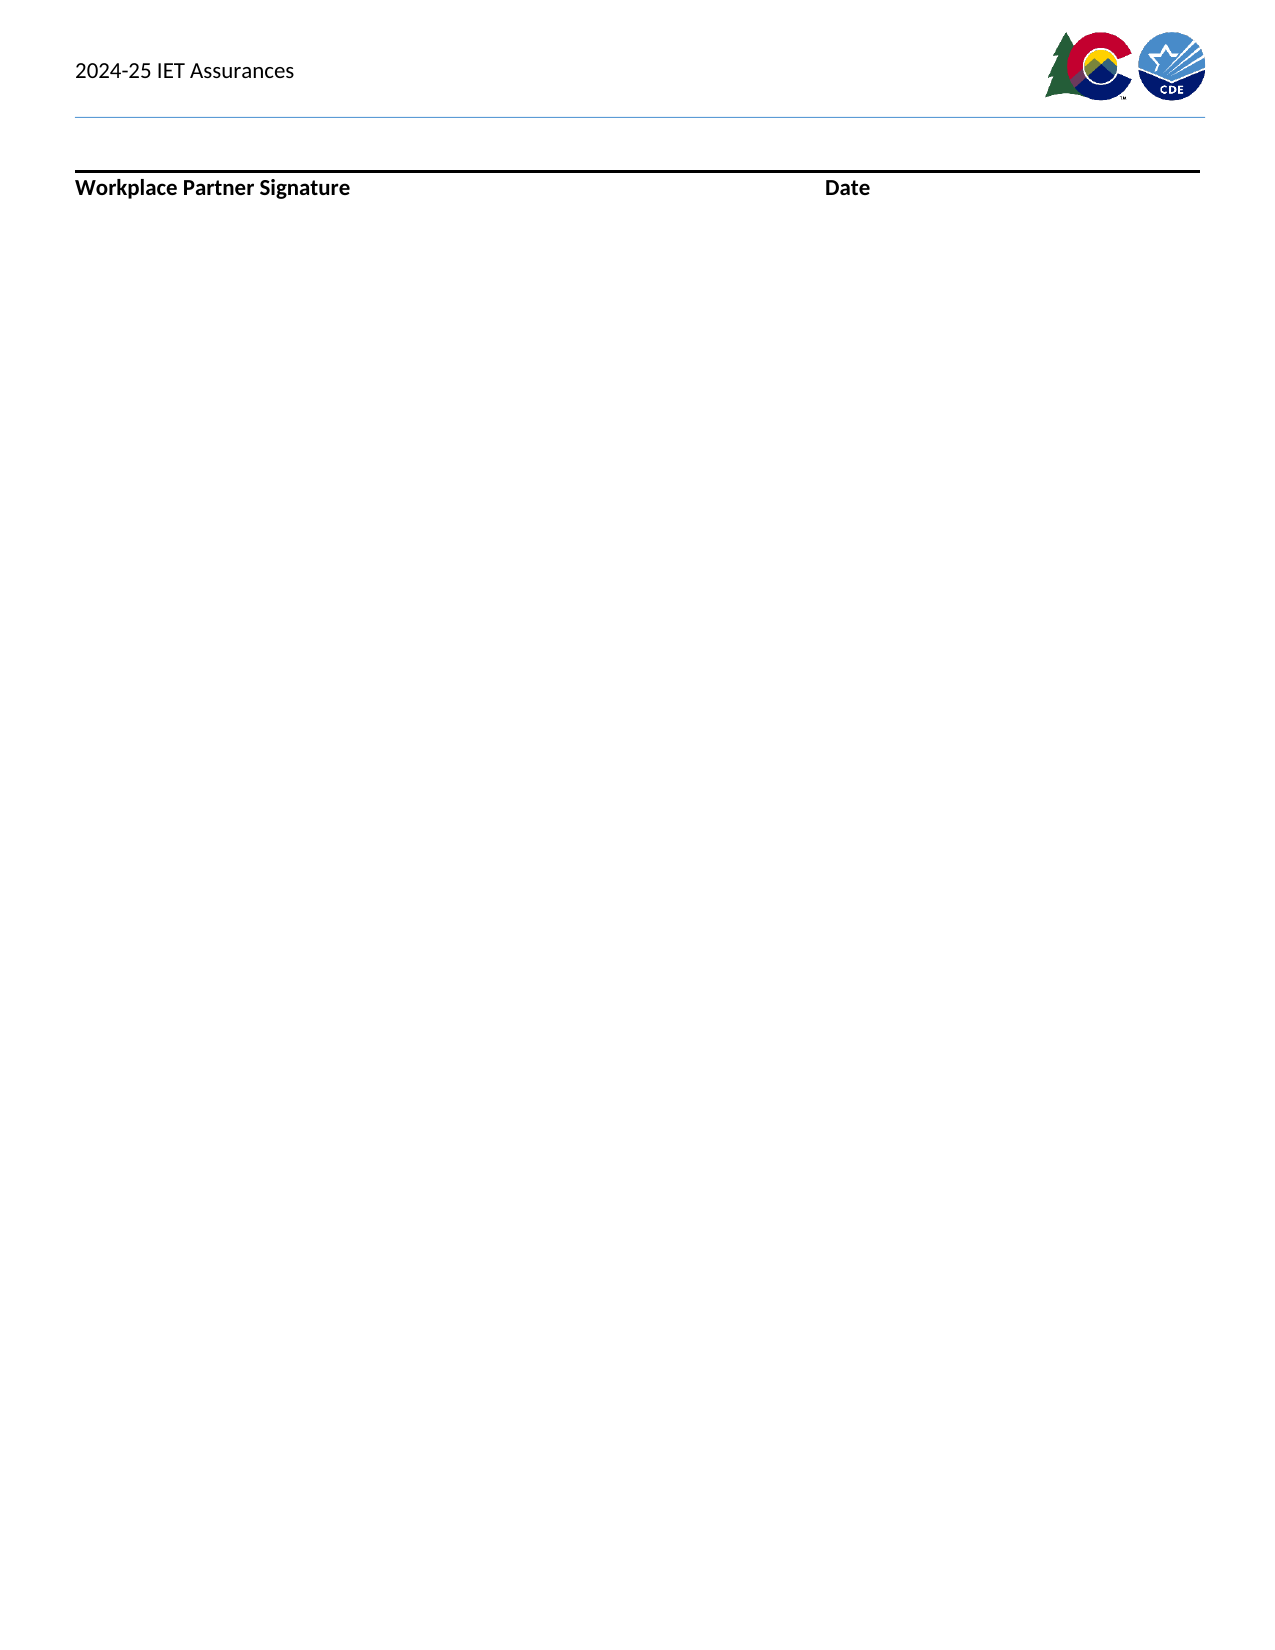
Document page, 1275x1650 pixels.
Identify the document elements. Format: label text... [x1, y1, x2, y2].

picture [1044, 31, 1206, 101]
text Workplace Partner Signature Date [75, 173, 1200, 201]
